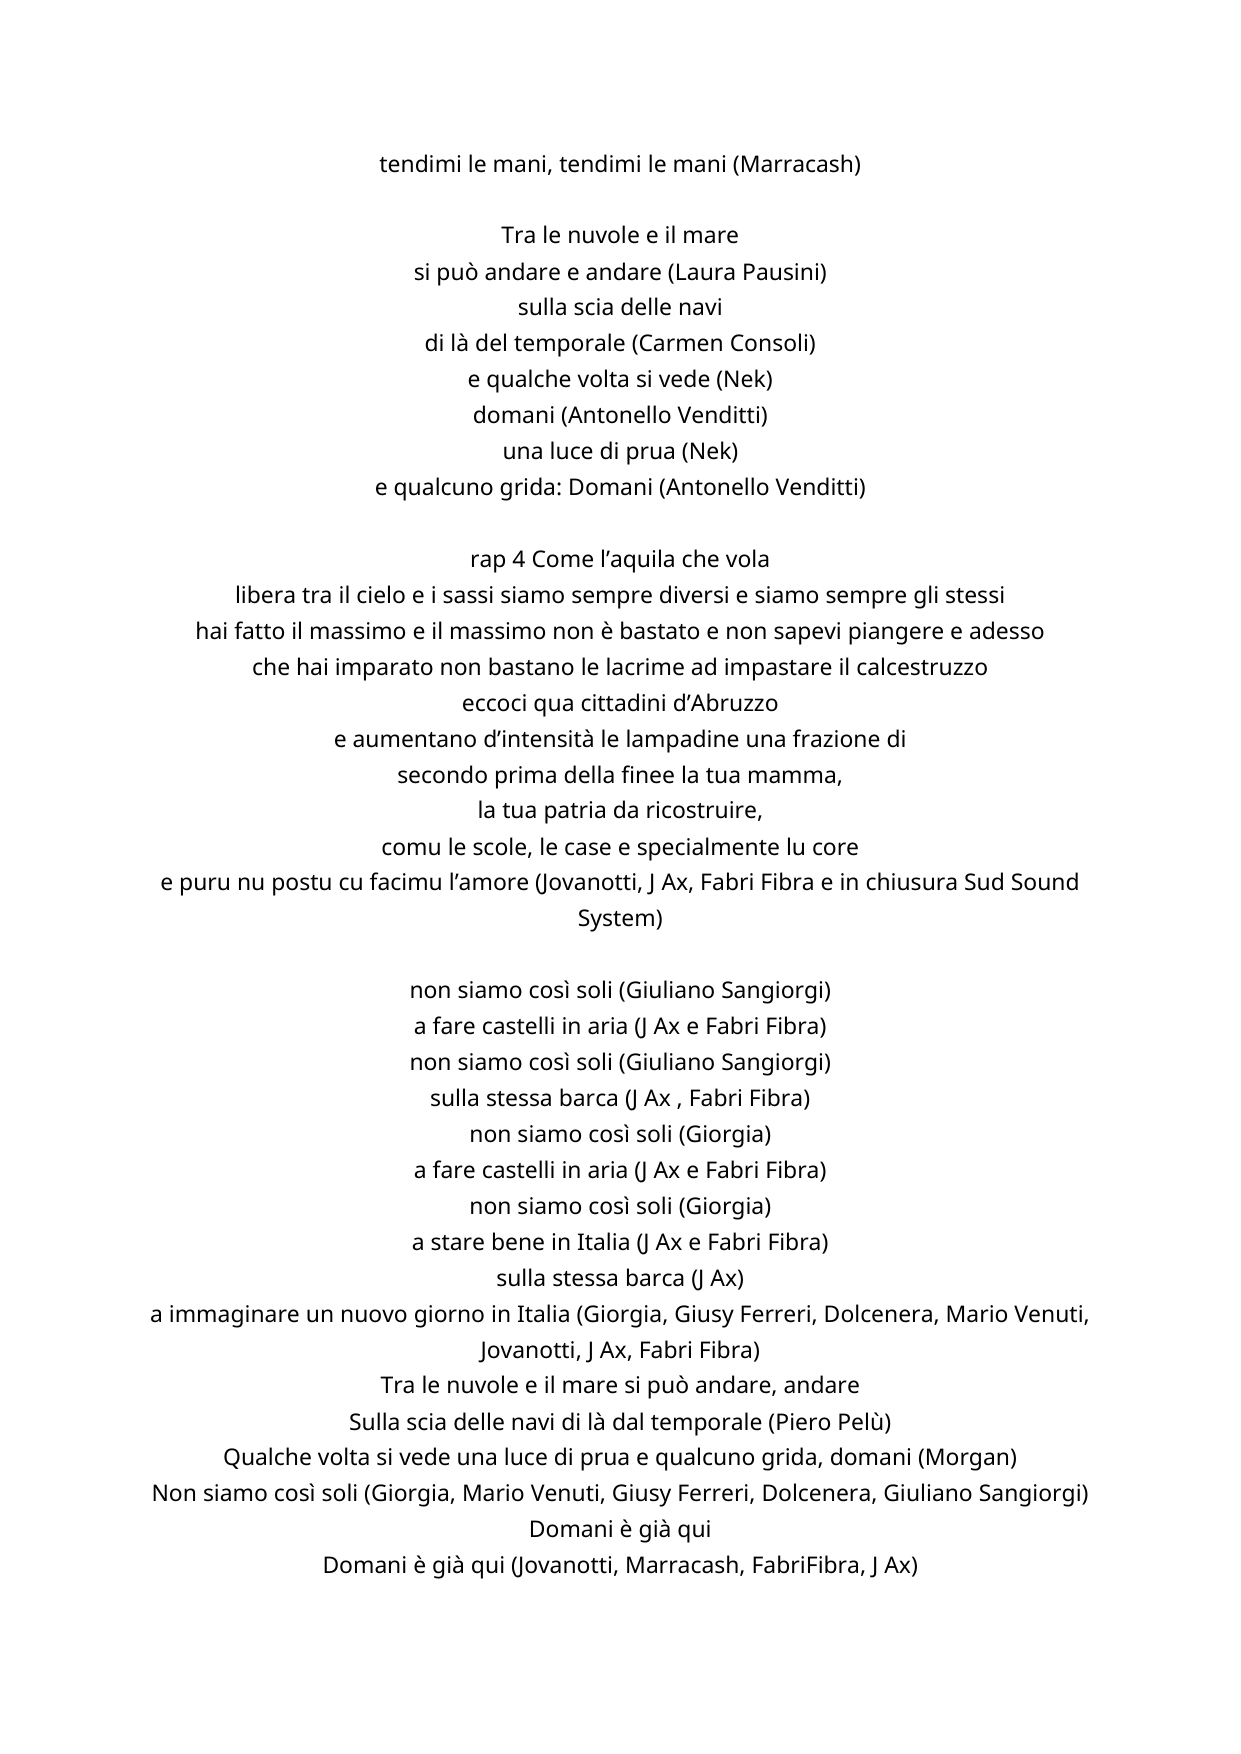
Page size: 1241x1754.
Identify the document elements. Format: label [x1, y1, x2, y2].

text [118, 148, 1122, 1616]
